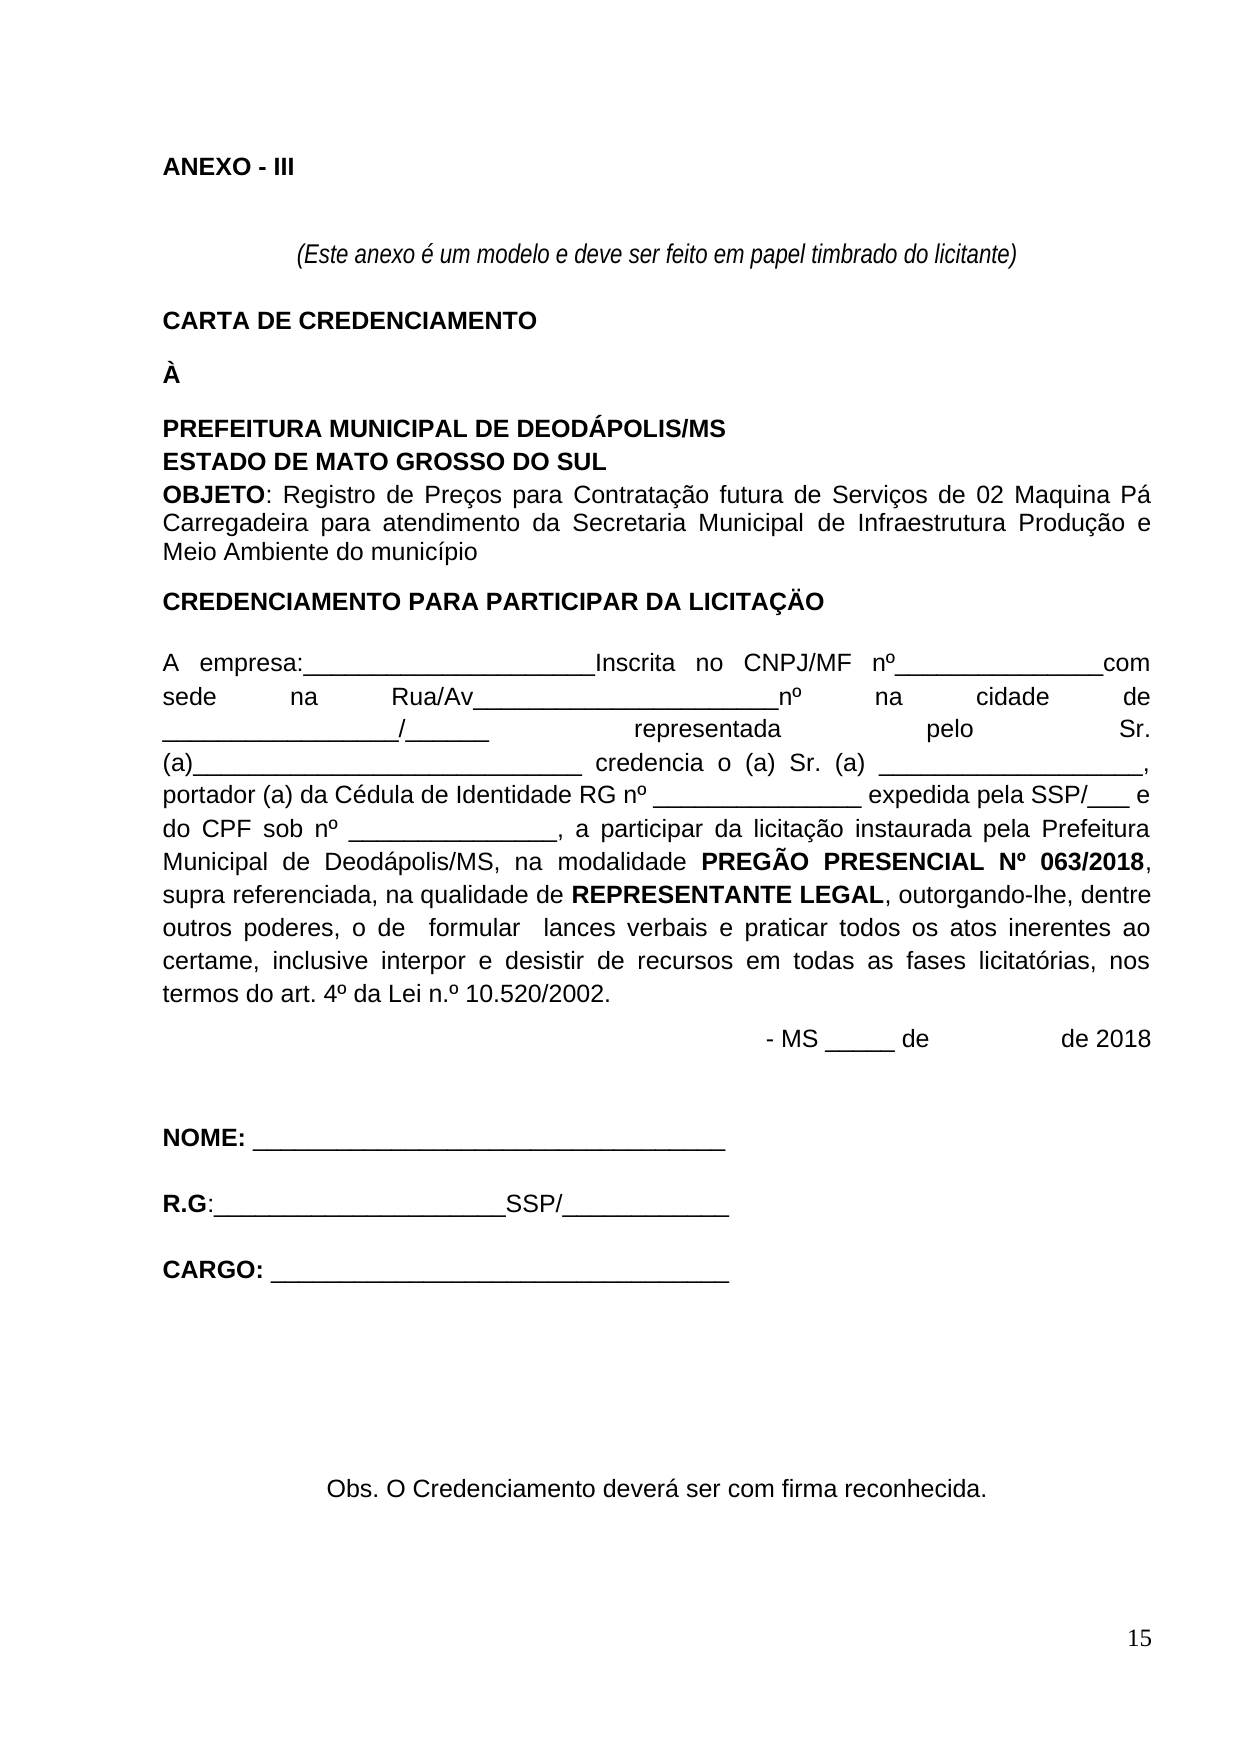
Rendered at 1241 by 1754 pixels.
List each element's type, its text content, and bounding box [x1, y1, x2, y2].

text Obs. O Credenciamento deverá ser com firma reconhecida. [162, 1474, 1152, 1503]
text OBJETO: Registro de Preços para Contratação futura de Serviços de 02 Maquina Pá Carregadeira para atendimento da Secretaria Municipal de Infraestrutura Produção e Meio Ambiente do município [162, 479, 1152, 566]
text A empresa:_____________________Inscrita no CNPJ/MF nº_______________com sede na Rua/Av______________________nº na cidade de _________________/______ representada pelo Sr. (a)____________________________ credencia o (a) Sr. (a) ___________________, portador (a) da Cédula de Identidade RG nº _______________ expedida pela SSP/___ e do CPF sob nº _______________, a participar da licitação instaurada pela Prefeitura Municipal de Deodápolis/MS, na modalidade PREGÃO PRESENCIAL Nº 063/2018, supra referenciada, na qualidade de REPRESENTANTE LEGAL, outorgando-lhe, dentre outros poderes, o de formular lances verbais e praticar todos os atos inerentes ao certame, inclusive interpor e desistir de recursos em todas as fases licitatórias, nos termos do art. 4º da Lei n.º 10.520/2002. [162, 648, 1152, 1007]
subtitle CREDENCIAMENTO PARA PARTICIPAR DA LICITAÇÄO [162, 587, 1152, 615]
subtitle À [162, 360, 1152, 388]
text ESTADO DE MATO GROSSO DO SUL [162, 447, 1152, 475]
subtitle CARTA DE CREDENCIAMENTO [162, 306, 1152, 334]
text CARGO: _________________________________ [162, 1255, 1152, 1284]
subtitle PREFEITURA MUNICIPAL DE DEODÁPOLIS/MS [162, 413, 1152, 442]
text R.G:_____________________SSP/____________ [162, 1189, 1152, 1218]
text NOME: __________________________________ [162, 1123, 1152, 1152]
subtitle ANEXO - III [162, 152, 1152, 181]
text - MS _____ de de 2018 [162, 1024, 1152, 1053]
text (Este anexo é um modelo e deve ser feito em papel timbrado do licitante) [162, 238, 1152, 269]
